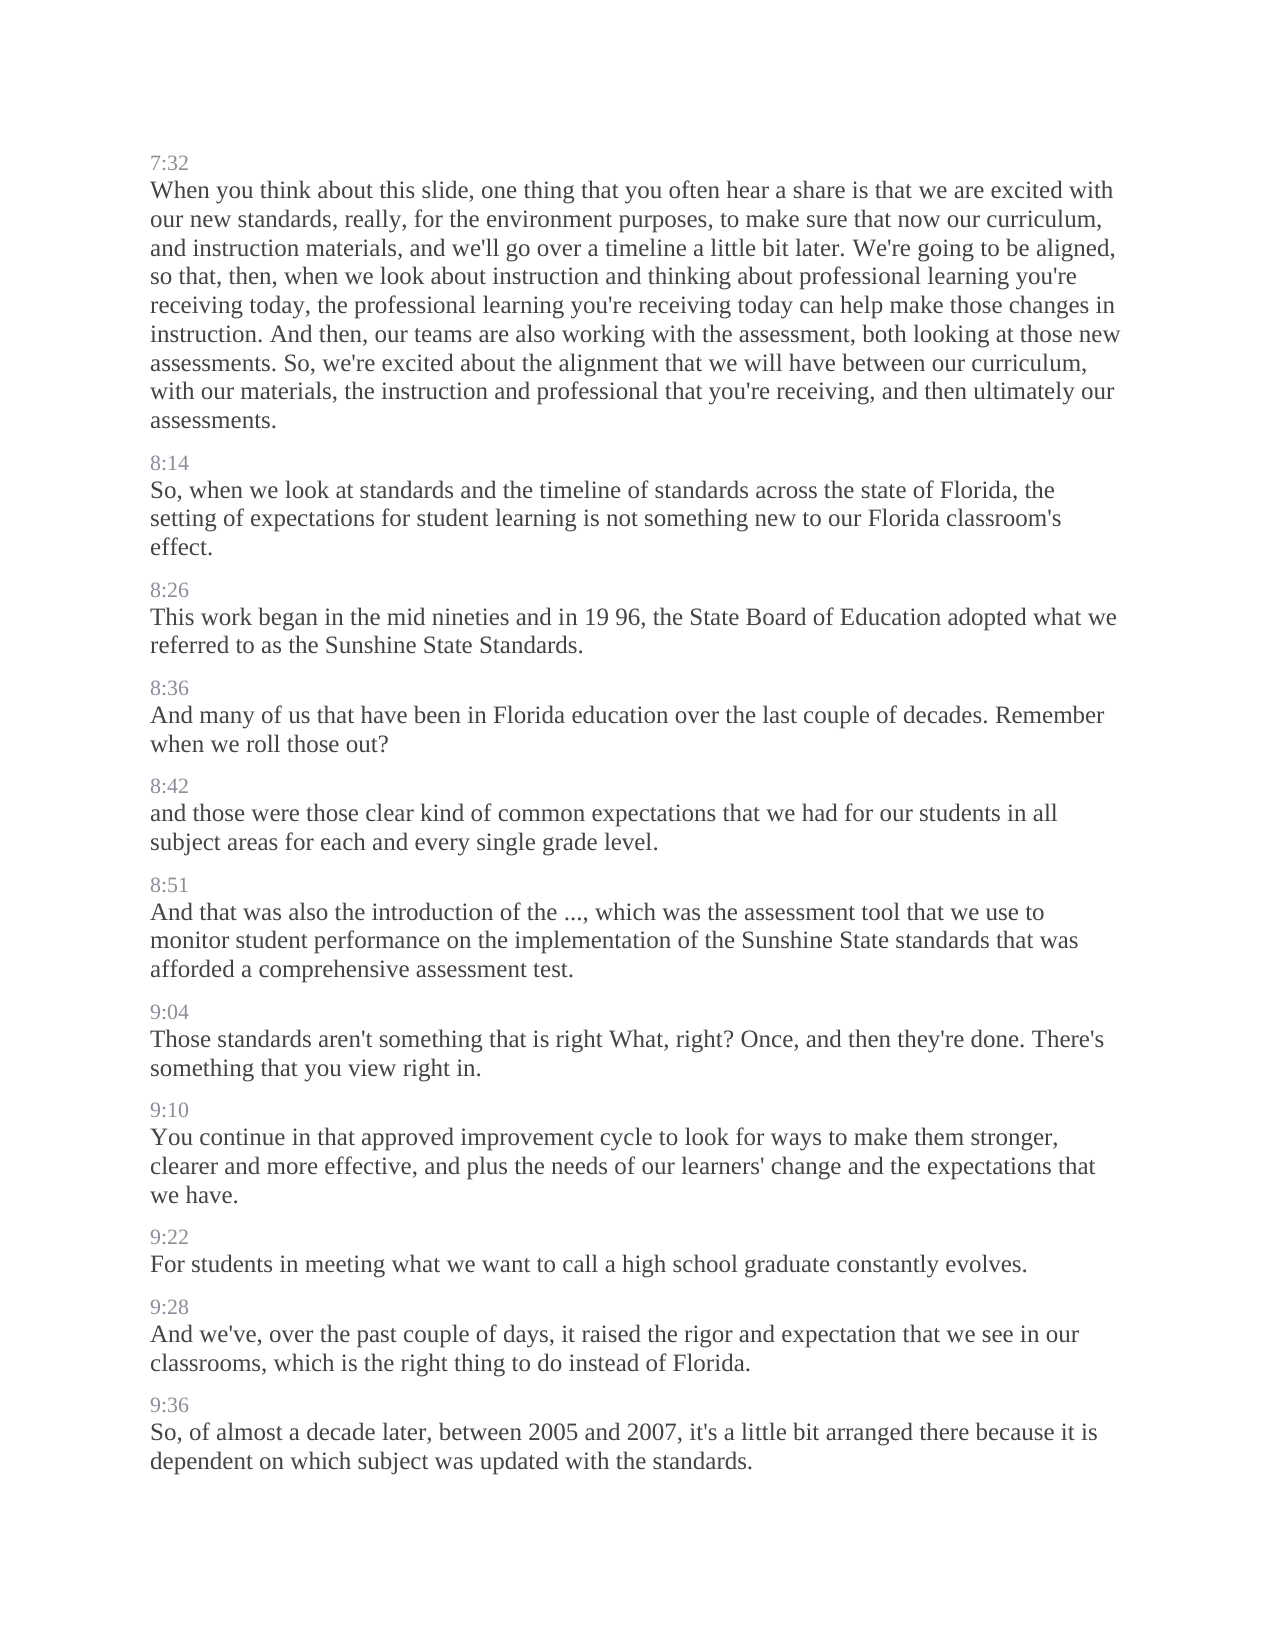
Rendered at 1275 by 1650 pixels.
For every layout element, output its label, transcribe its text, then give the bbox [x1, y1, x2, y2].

text 9:28 [150, 1294, 1125, 1319]
text And that was also the introduction of the ..., which was the assessment tool that we use to monitor student performance on the implementation of the Sunshine State standards that was afforded a comprehensive assessment test. [150, 897, 1125, 983]
text Those standards aren't something that is right What, right? Once, and then they're done. There's something that you view right in. [150, 1024, 1125, 1081]
text 8:42 [150, 773, 1125, 798]
text 8:26 [150, 577, 1125, 602]
text When you think about this slide, one thing that you often hear a share is that we are excited with our new standards, really, for the environment purposes, to make sure that now our curriculum, and instruction materials, and we'll go over a timeline a little bit later. We're going to be aligned, so that, then, when we look about instruction and thinking about professional learning you're receiving today, the professional learning you're receiving today can help make those changes in instruction. And then, our teams are also working with the assessment, both looking at those new assessments. So, we're excited about the alignment that we will have between our curriculum, with our materials, the instruction and professional that you're receiving, and then ultimately our assessments. [150, 175, 1125, 434]
text 9:04 [150, 999, 1125, 1024]
text 9:22 [150, 1224, 1125, 1249]
text 8:14 [150, 449, 1125, 475]
text And many of us that have been in Florida education over the last couple of decades. Remember when we roll those out? [150, 700, 1125, 758]
text 7:32 [150, 150, 1125, 175]
text And we've, over the past couple of days, it raised the rigor and expectation that we see in our classrooms, which is the right thing to do instead of Florida. [150, 1319, 1125, 1376]
text So, of almost a decade later, between 2005 and 2007, it's a little bit arranged there because it is dependent on which subject was updated with the standards. [150, 1417, 1125, 1475]
text For students in meeting what we want to call a high school graduate constantly evolves. [150, 1249, 1125, 1278]
text 8:51 [150, 872, 1125, 897]
text 8:36 [150, 675, 1125, 700]
text So, when we look at standards and the timeline of standards across the state of Florida, the setting of expectations for student learning is not something new to our Florida classroom's effect. [150, 475, 1125, 561]
text 9:10 [150, 1097, 1125, 1122]
text and those were those clear kind of common expectations that we had for our students in all subject areas for each and every single grade level. [150, 798, 1125, 856]
text This work began in the mid nineties and in 19 96, the State Board of Education adopted what we referred to as the Sunshine State Standards. [150, 602, 1125, 659]
text You continue in that approved improvement cycle to look for ways to make them stronger, clearer and more effective, and plus the needs of our learners' change and the expectations that we have. [150, 1122, 1125, 1208]
text 9:36 [150, 1392, 1125, 1417]
